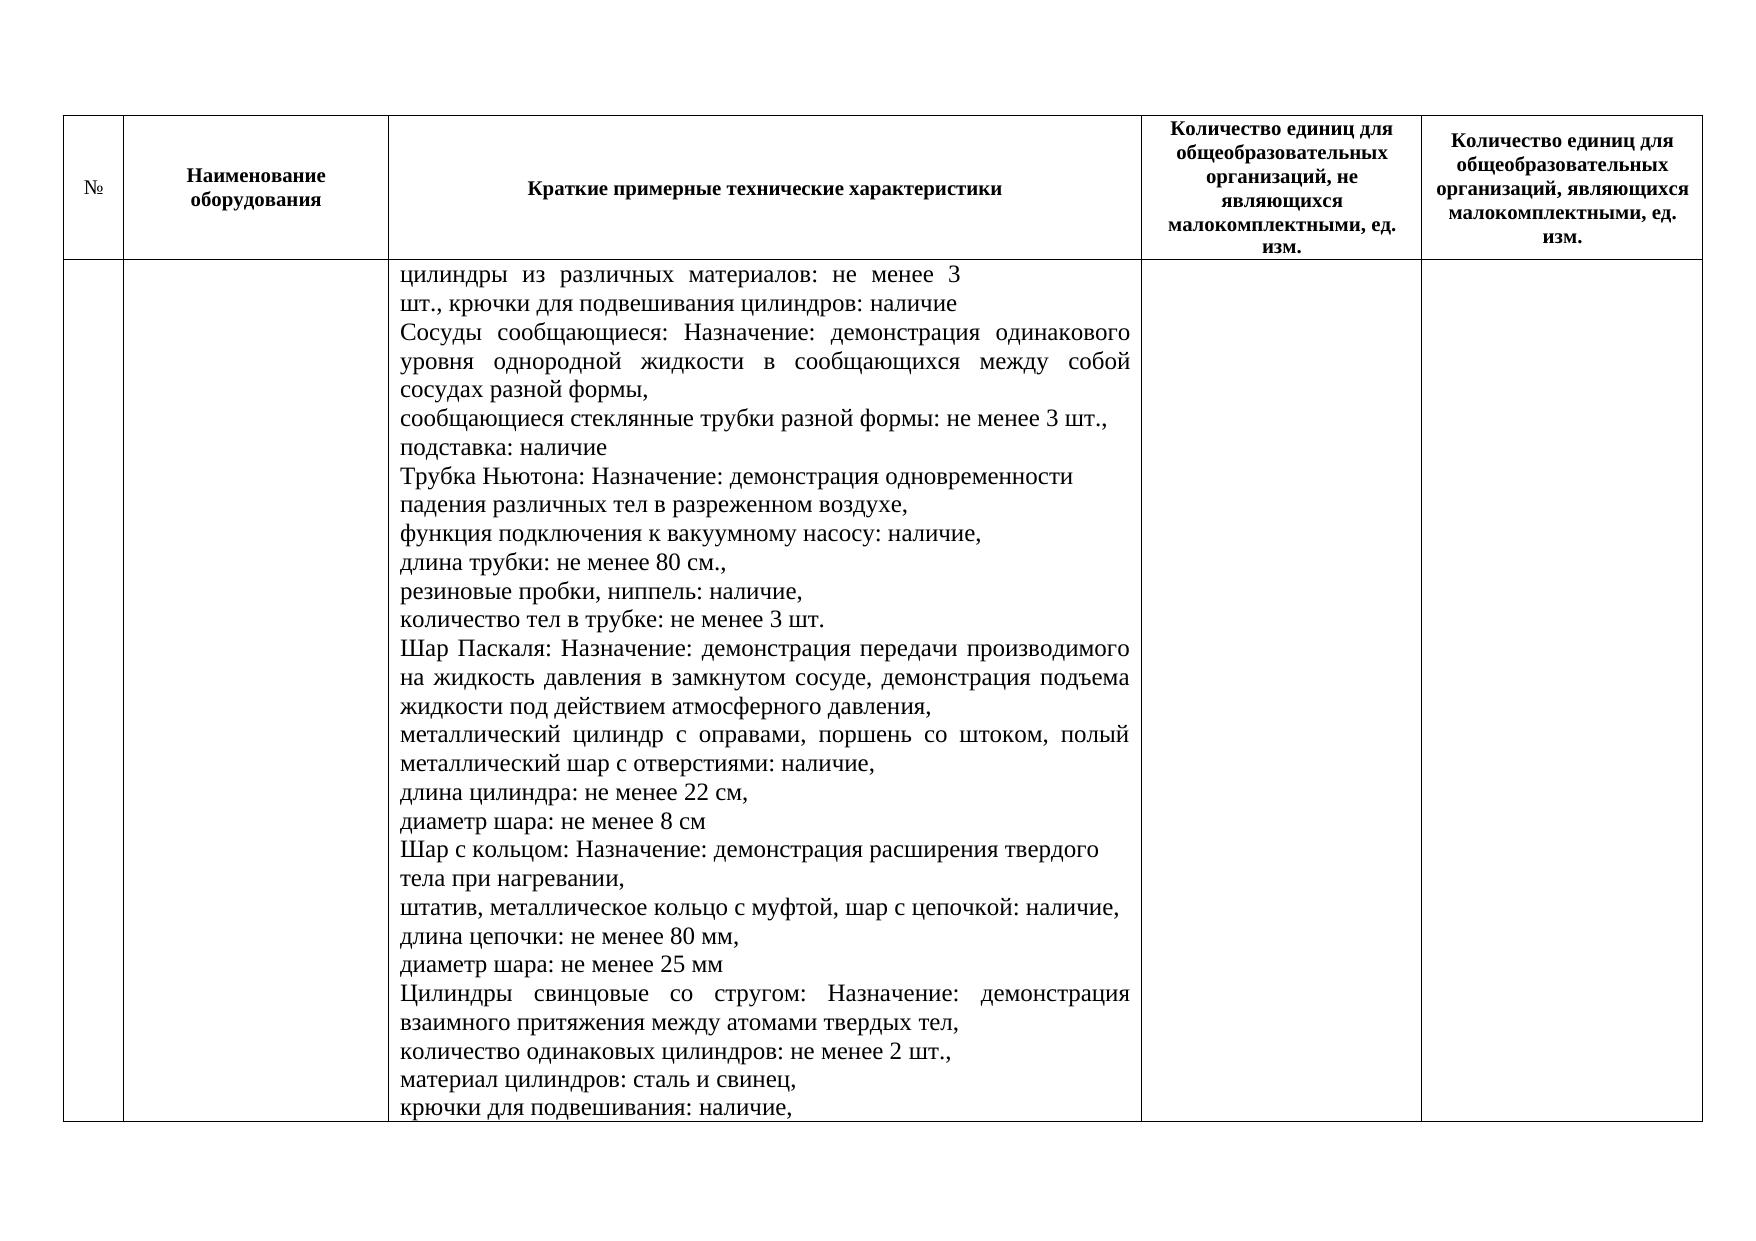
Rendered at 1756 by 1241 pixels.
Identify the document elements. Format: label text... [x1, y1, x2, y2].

table_header Краткие примерные технические характеристики [389, 116, 1141, 258]
table_cell [64, 260, 123, 1121]
table_cell цилиндры из различных материалов: не менее 3 шт., крючки для подвешивания цилиндров: наличие Сосуды сообщающиеся: Назначение: демонстрация одинакового уровня однородной жидкости в сообщающихся между собой сосудах разной формы, сообщающиеся стеклянные трубки разной формы: не менее 3 шт., подставка: наличие Трубка Ньютона: Назначение: демонстрация одновременности падения различных тел в разреженном воздухе, функция подключения к вакуумному насосу: наличие, длина трубки: не менее 80 см., резиновые пробки, ниппель: наличие, количество тел в трубке: не менее 3 шт. Шар Паскаля: Назначение: демонстрация передачи производимого на жидкость давления в замкнутом сосуде, демонстрация подъема жидкости под действием атмосферного давления, металлический цилиндр с оправами, поршень со штоком, полый металлический шар с отверстиями: наличие, длина цилиндра: не менее 22 см, диаметр шара: не менее 8 см Шар с кольцом: Назначение: демонстрация расширения твердого тела при нагревании, штатив, металлическое кольцо с муфтой, шар с цепочкой: наличие, длина цепочки: не менее 80 мм, диаметр шара: не менее 25 мм Цилиндры свинцовые со стругом: Назначение: демонстрация взаимного притяжения между атомами твердых тел, количество одинаковых цилиндров: не менее 2 шт., материал цилиндров: сталь и свинец, крючки для подвешивания: наличие, [389, 260, 1141, 1121]
table_header Наименование оборудования [124, 116, 388, 258]
table_cell [124, 260, 388, 1121]
table_cell [1142, 260, 1421, 1121]
table_cell [1422, 260, 1702, 1121]
table_header Количество единиц для общеобразовательных организаций, являющихся малокомплектными, ед. изм. [1422, 116, 1702, 258]
table_header № [64, 116, 123, 258]
table_header Количество единиц для общеобразовательных организаций, не являющихся малокомплектными, ед. изм. [1142, 116, 1421, 258]
